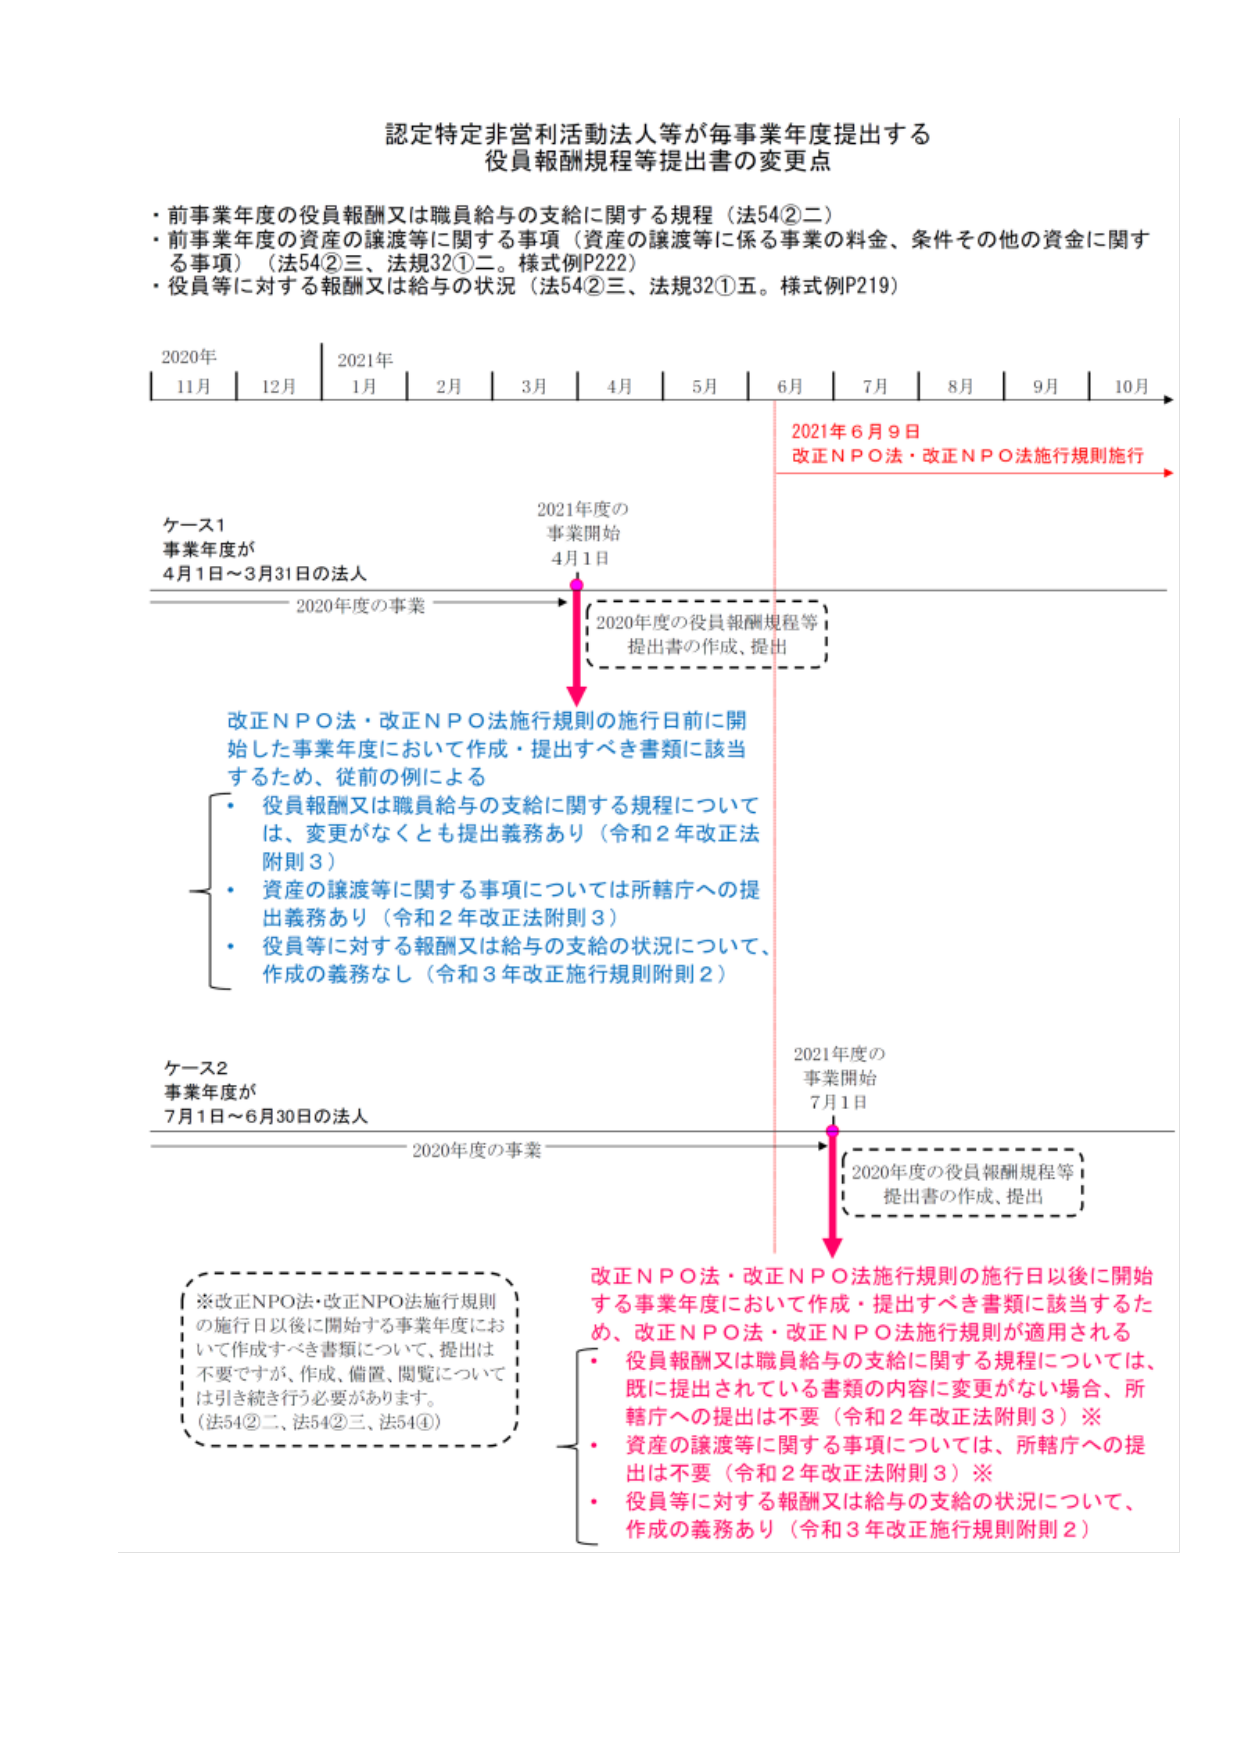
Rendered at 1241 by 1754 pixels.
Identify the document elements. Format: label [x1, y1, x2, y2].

picture [118, 118, 1183, 1556]
